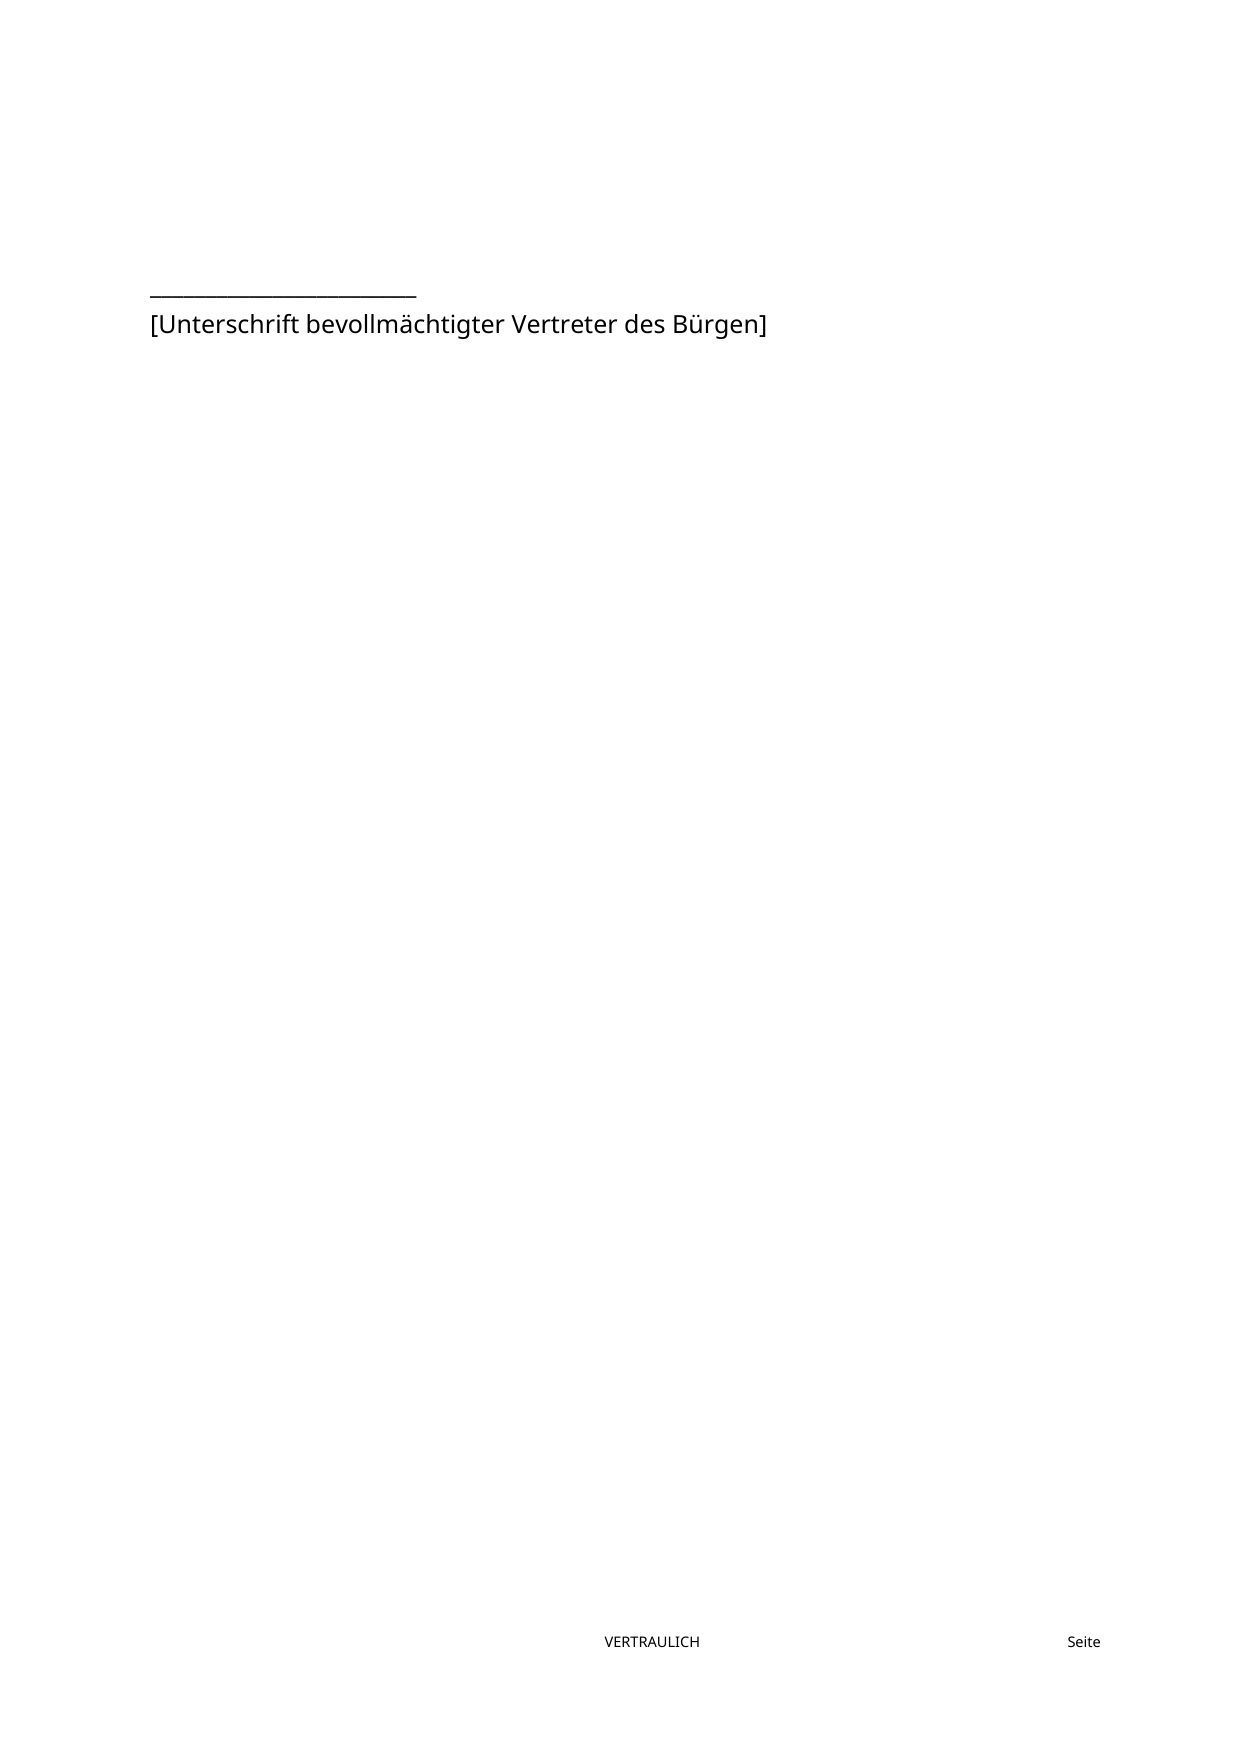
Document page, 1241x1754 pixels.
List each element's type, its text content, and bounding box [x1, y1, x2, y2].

text [Unterschrift bevollmächtigter Vertreter des Bürgen] [150, 307, 1090, 341]
text ________________________ [150, 267, 1090, 302]
